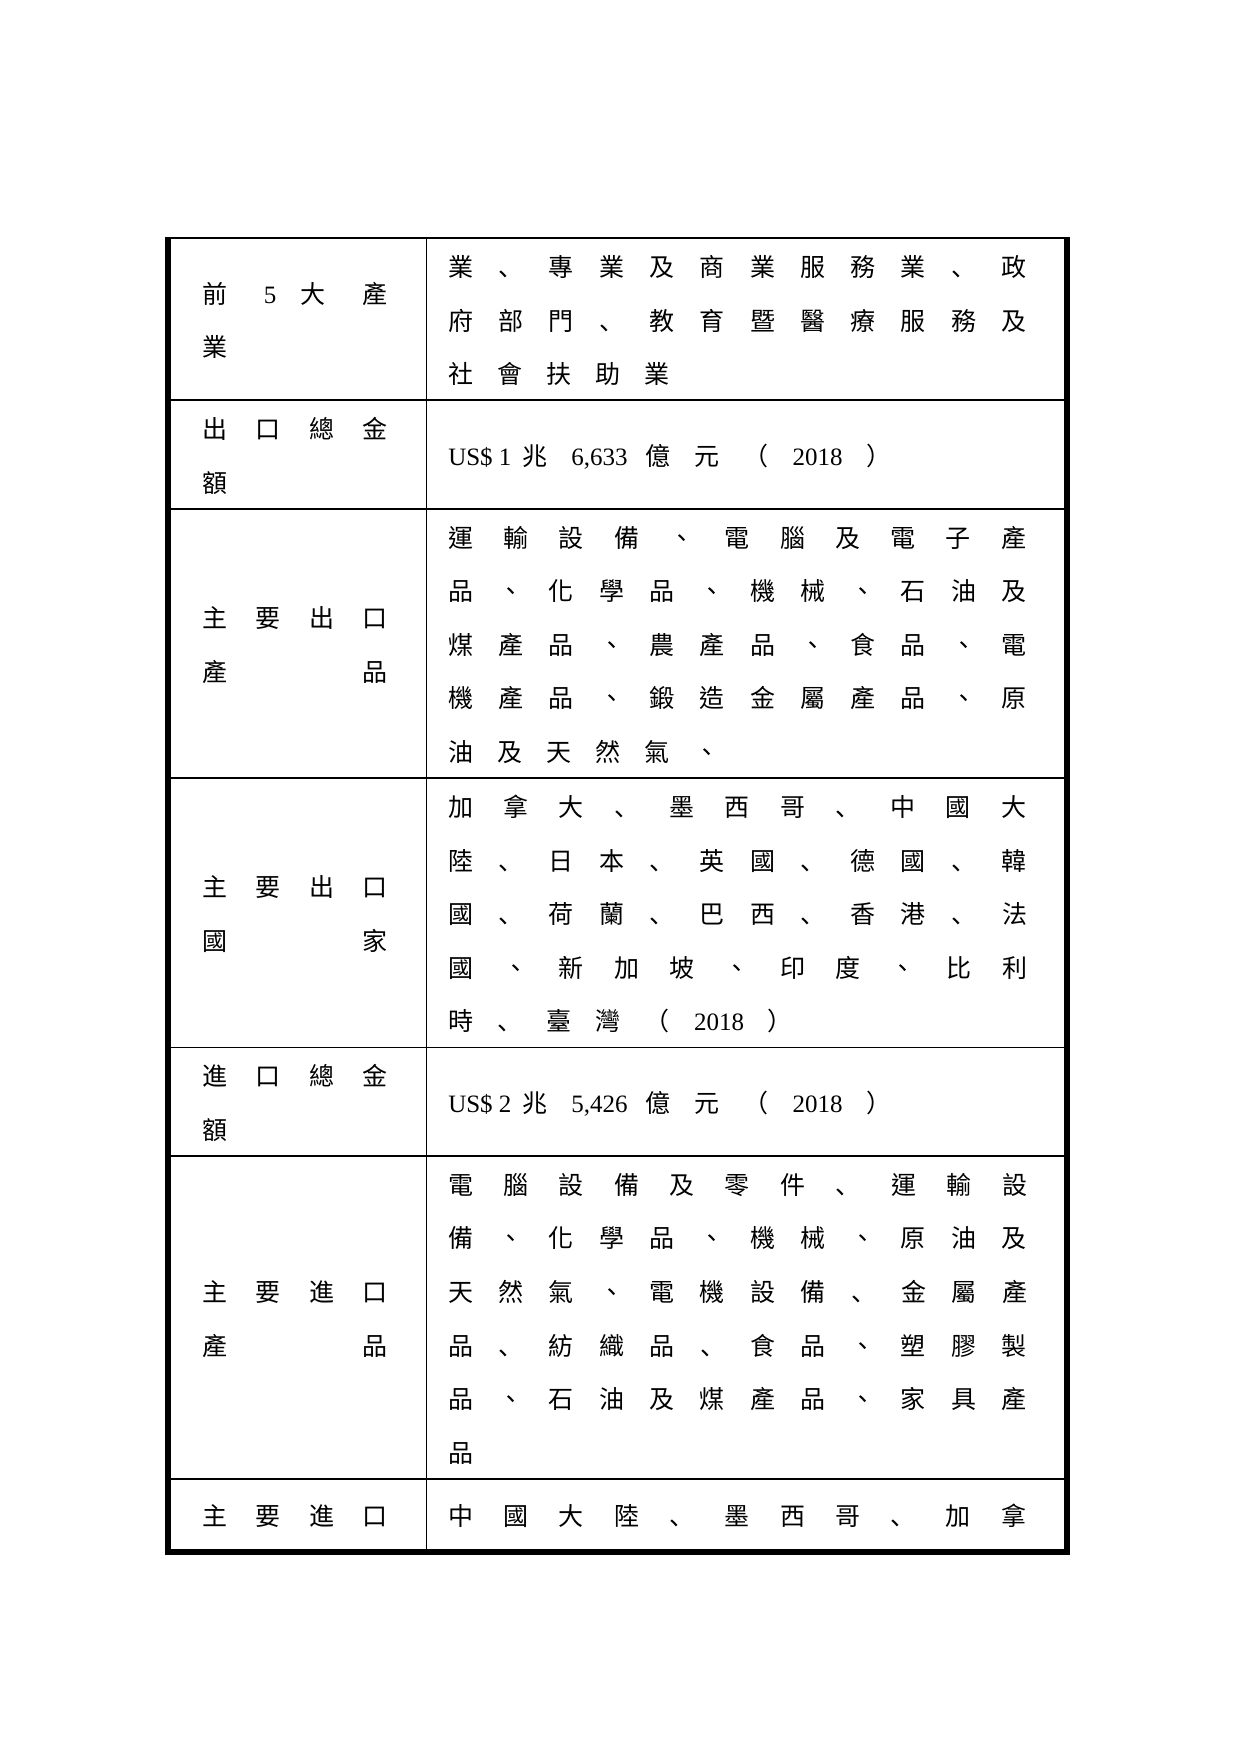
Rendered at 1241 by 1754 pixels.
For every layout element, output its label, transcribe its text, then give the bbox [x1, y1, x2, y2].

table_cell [427, 239, 1064, 399]
table_cell 加拿大、墨西哥、中國大陸、日本、英國、德國、韓國、荷蘭、巴西、香港、法國、新加坡、印度、比利時、臺灣（2018） [427, 779, 1064, 1047]
table_cell 主要進口產品 [171, 1157, 426, 1478]
table_cell 主要出口國家 [171, 779, 426, 1047]
table_cell 主要出口產品 [171, 510, 426, 777]
table_cell 運輸設備、電腦及電子產品、化學品、機械、石油及煤產品、農產品、食品、電機產品、鍛造金屬產品、原油及天然氣、 [427, 510, 1064, 777]
table_cell 進口總金額 [171, 1048, 426, 1155]
table_cell 主要進口國家 [171, 1480, 426, 1549]
table_cell 電腦設備及零件、運輸設備、化學品、機械、原油及天然氣、電機設備、金屬產品、紡織品、食品、塑膠製品、石油及煤產品、家具產品 [427, 1157, 1064, 1478]
table_cell US$ 2兆5,426億元（2018） [427, 1048, 1064, 1155]
table_cell US$ 1兆6,633億元（2018） [427, 401, 1064, 508]
table_cell 產值最高前5大產業 [171, 239, 426, 399]
table_cell 出口總金額 [171, 401, 426, 508]
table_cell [427, 1480, 1064, 1549]
